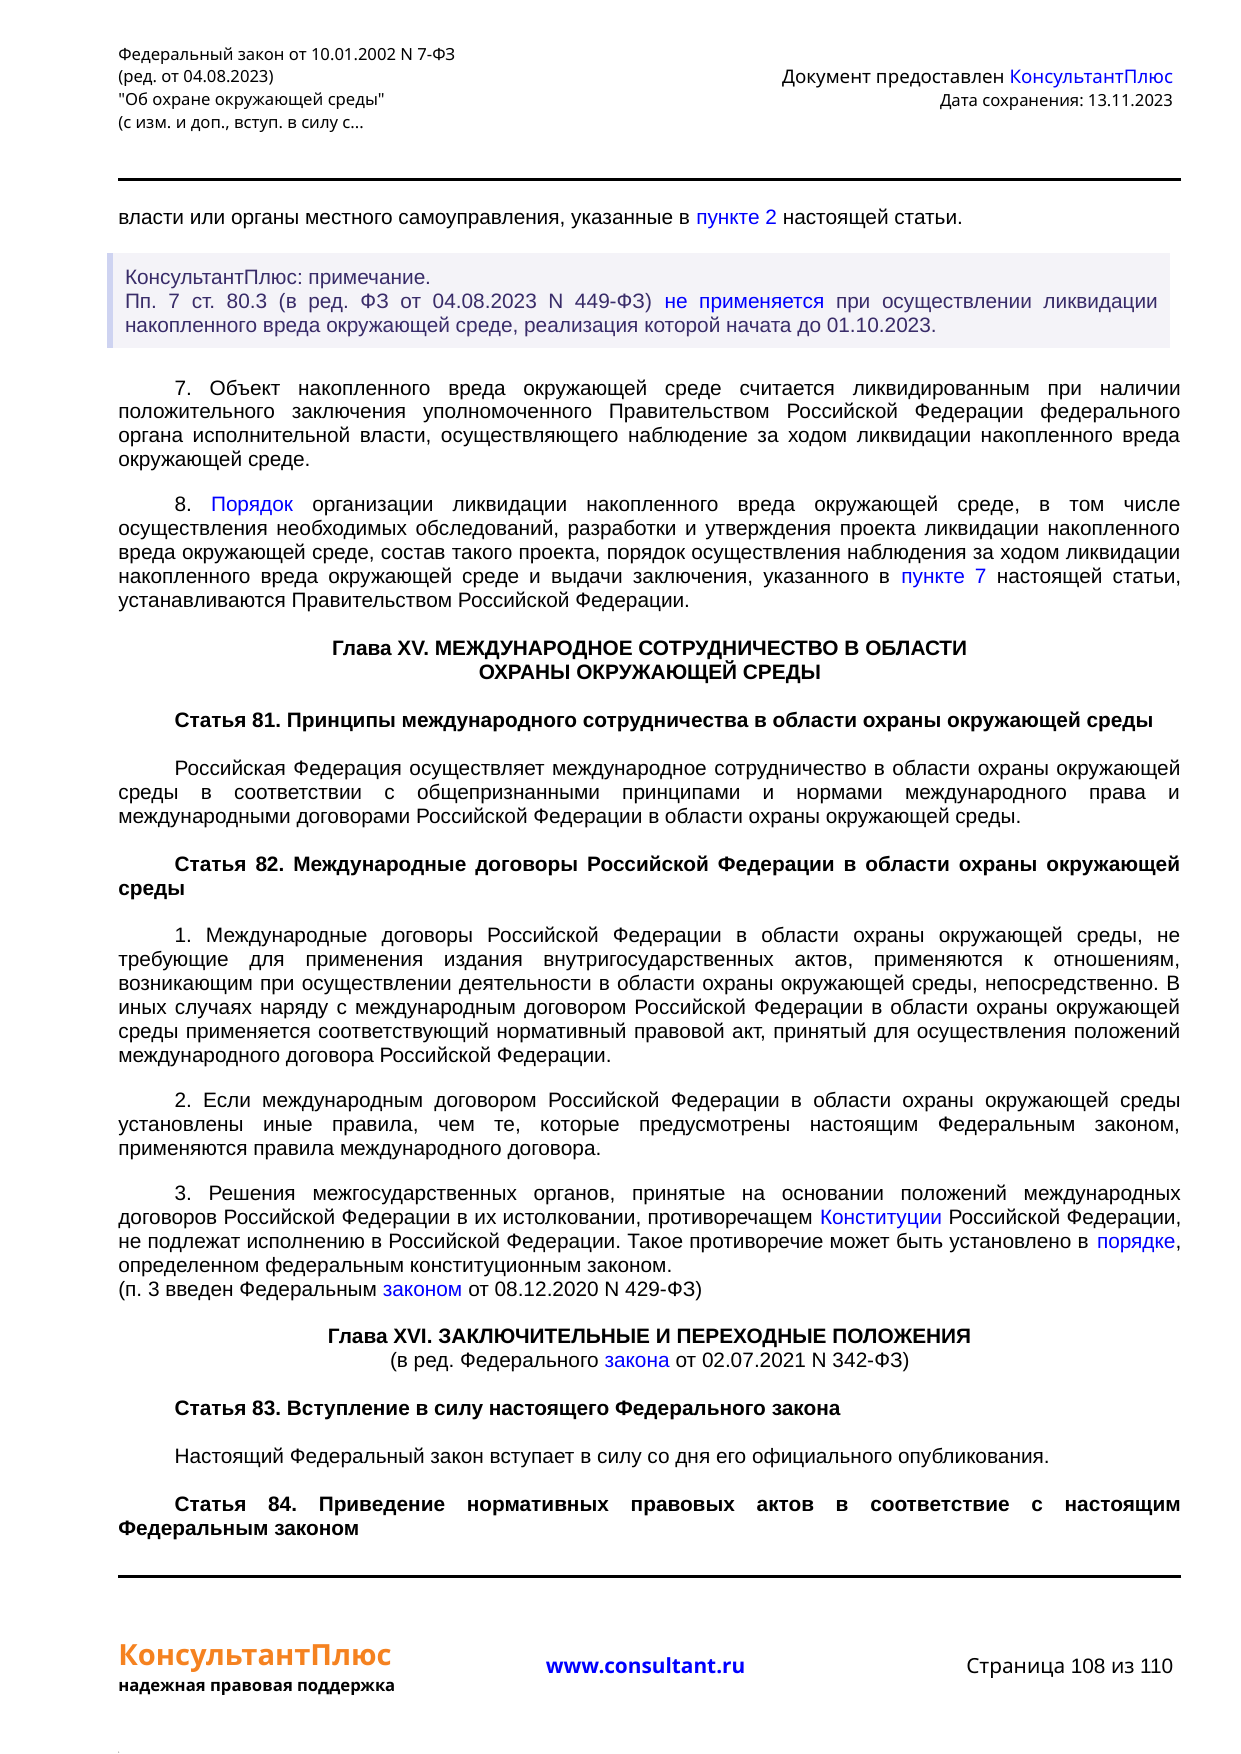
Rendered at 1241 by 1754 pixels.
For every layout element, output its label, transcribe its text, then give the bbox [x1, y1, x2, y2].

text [118, 205, 1181, 229]
text Российская Федерация осуществляет международное сотрудничество в области охраны окружающей среды в соответствии с общепризнанными принципами и нормами международного права и международными договорами Российской Федерации в области охраны окружающей среды. [118, 756, 1181, 827]
text 7. Объект накопленного вреда окружающей среде считается ликвидированным при наличии положительного заключения уполномоченного Правительством Российской Федерации федерального органа исполнительной власти, осуществляющего наблюдение за ходом ликвидации накопленного вреда окружающей среде. [118, 375, 1181, 471]
text 1. Международные договоры Российской Федерации в области охраны окружающей среды, не требующие для применения издания внутригосударственных актов, применяются к отношениям, возникающим при осуществлении деятельности в области охраны окружающей среды, непосредственно. В иных случаях наряду с международным договором Российской Федерации в области охраны окружающей среды применяется соответствующий нормативный правовой акт, принятый для осуществления положений международного договора Российской Федерации. [118, 923, 1181, 1067]
title Глава XVI. ЗАКЛЮЧИТЕЛЬНЫЕ И ПЕРЕХОДНЫЕ ПОЛОЖЕНИЯ [118, 1324, 1181, 1348]
table_header КонсультантПлюс: примечание. Пп. 7 ст. 80.3 (в ред. ФЗ от 04.08.2023 N 449-ФЗ) не применяется при осуществлении ликвидации накопленного вреда окружающей среде, реализация которой начата до 01.10.2023. [125, 253, 1158, 348]
text (в ред. Федерального закона от 02.07.2021 N 342-ФЗ) [118, 1348, 1181, 1372]
title Статья 81. Принципы международного сотрудничества в области охраны окружающей среды [118, 708, 1181, 732]
text 8. Порядок организации ликвидации накопленного вреда окружающей среде, в том числе осуществления необходимых обследований, разработки и утверждения проекта ликвидации накопленного вреда окружающей среде, состав такого проекта, порядок осуществления наблюдения за ходом ликвидации накопленного вреда окружающей среде и выдачи заключения, указанного в пункте 7 настоящей статьи, устанавливаются Правительством Российской Федерации. [118, 492, 1181, 612]
title Статья 82. Международные договоры Российской Федерации в области охраны окружающей среды [118, 851, 1181, 899]
title Статья 83. Вступление в силу настоящего Федерального закона [118, 1396, 1181, 1420]
title Глава XV. МЕЖДУНАРОДНОЕ СОТРУДНИЧЕСТВО В ОБЛАСТИ [118, 636, 1181, 660]
text Настоящий Федеральный закон вступает в силу со дня его официального опубликования. [118, 1444, 1181, 1468]
text (п. 3 введен Федеральным законом от 08.12.2020 N 429-ФЗ) [118, 1276, 1181, 1300]
text 2. Если международным договором Российской Федерации в области охраны окружающей среды установлены иные правила, чем те, которые предусмотрены настоящим Федеральным законом, применяются правила международного договора. [118, 1088, 1181, 1160]
table_header [113, 253, 125, 348]
title Статья 84. Приведение нормативных правовых актов в соответствие с настоящим Федеральным законом [118, 1492, 1181, 1540]
table_header [1158, 253, 1170, 348]
text 3. Решения межгосударственных органов, принятые на основании положений международных договоров Российской Федерации в их истолковании, противоречащем Конституции Российской Федерации, не подлежат исполнению в Российской Федерации. Такое противоречие может быть установлено в порядке, определенном федеральным конституционным законом. [118, 1181, 1181, 1276]
table_header [107, 253, 113, 348]
title ОХРАНЫ ОКРУЖАЮЩЕЙ СРЕДЫ [118, 660, 1181, 684]
